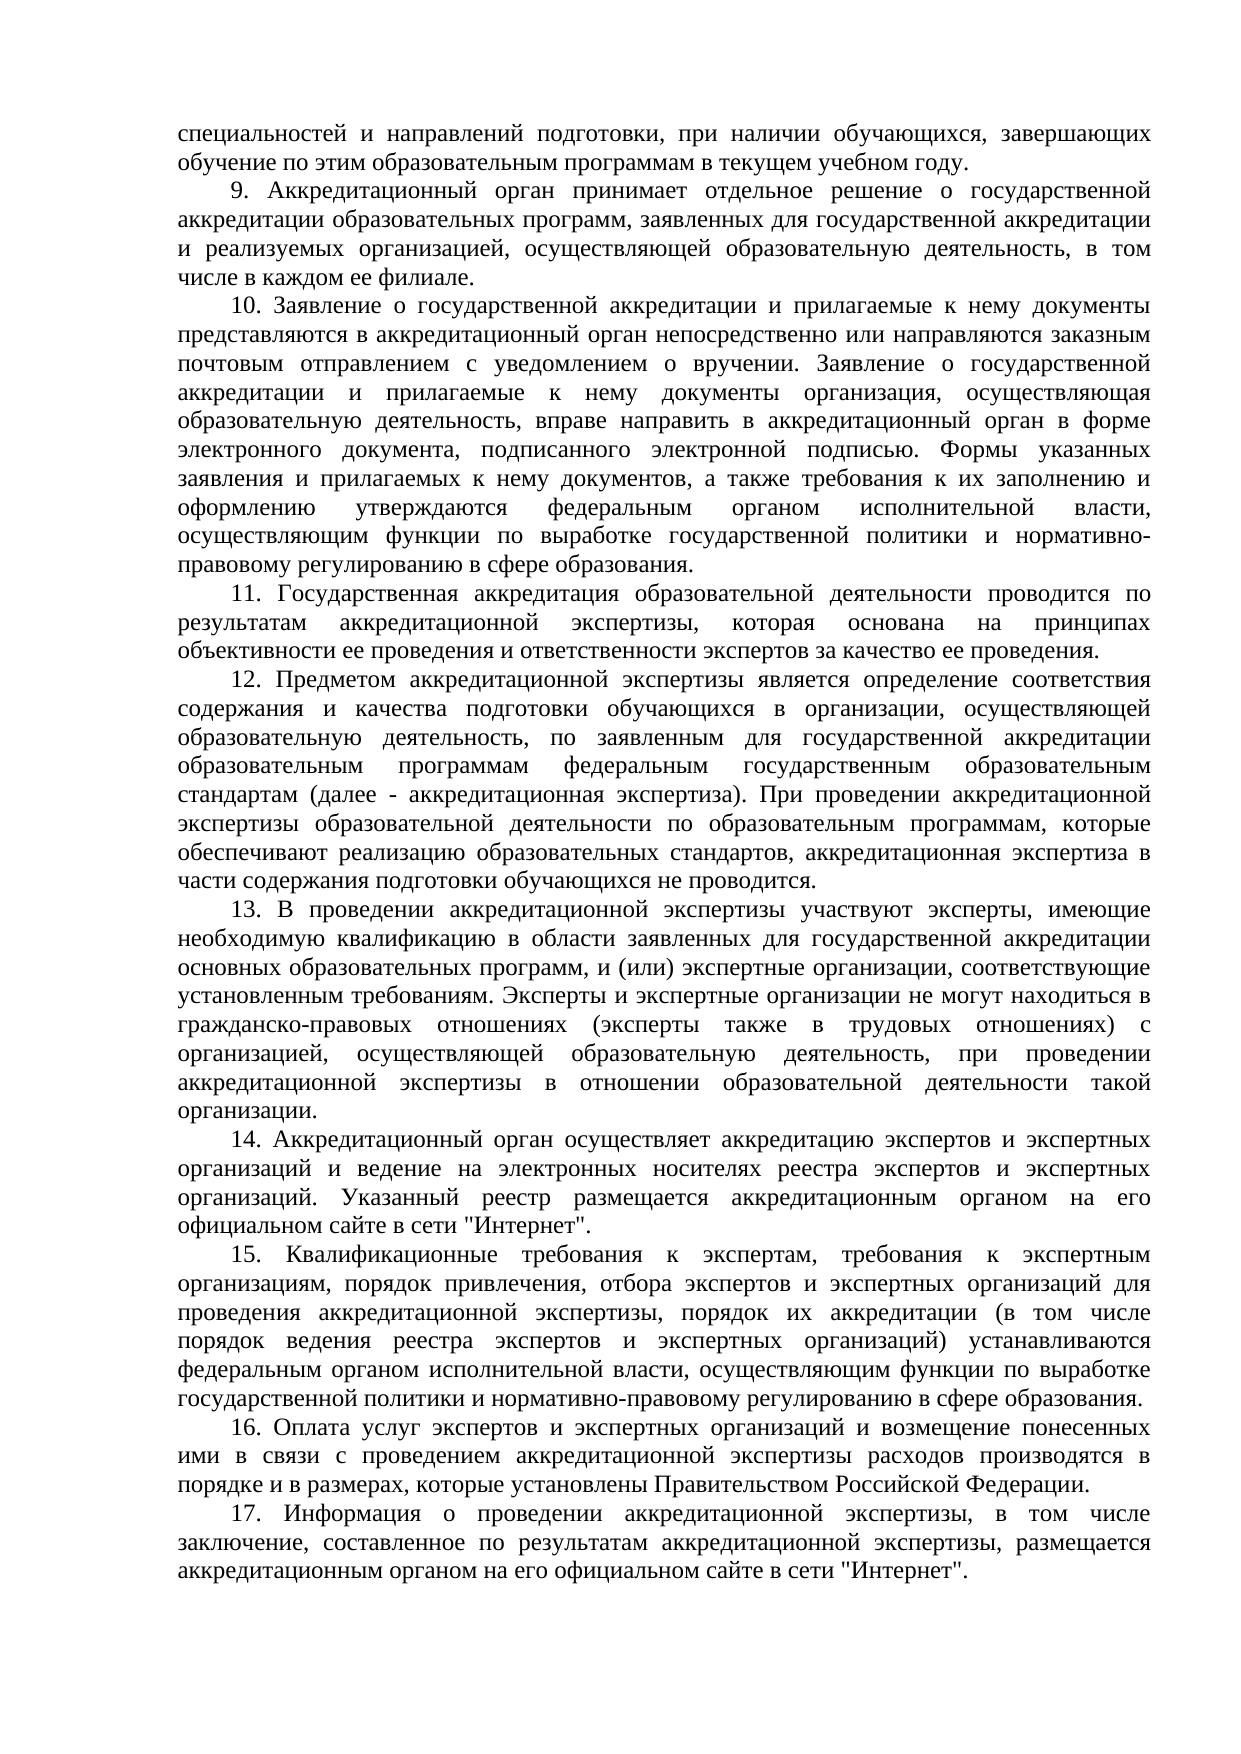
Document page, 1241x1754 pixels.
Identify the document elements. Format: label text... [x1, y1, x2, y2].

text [177, 118, 1152, 176]
text 13. В проведении аккредитационной экспертизы участвуют эксперты, имеющие необходимую квалификацию в области заявленных для государственной аккредитации основных образовательных программ, и (или) экспертные организации, соответствующие установленным требованиям. Эксперты и экспертные организации не могут находиться в гражданско-правовых отношениях (эксперты также в трудовых отношениях) с организацией, осуществляющей образовательную деятельность, при проведении аккредитационной экспертизы в отношении образовательной деятельности такой организации. [177, 894, 1152, 1124]
text 17. Информация о проведении аккредитационной экспертизы, в том числе заключение, составленное по результатам аккредитационной экспертизы, размещается аккредитационным органом на его официальном сайте в сети "Интернет". [177, 1498, 1152, 1584]
text 12. Предметом аккредитационной экспертизы является определение соответствия содержания и качества подготовки обучающихся в организации, осуществляющей образовательную деятельность, по заявленным для государственной аккредитации образовательным программам федеральным государственным образовательным стандартам (далее - аккредитационная экспертиза). При проведении аккредитационной экспертизы образовательной деятельности по образовательным программам, которые обеспечивают реализацию образовательных стандартов, аккредитационная экспертиза в части содержания подготовки обучающихся не проводится. [177, 664, 1152, 894]
text 15. Квалификационные требования к экспертам, требования к экспертным организациям, порядок привлечения, отбора экспертов и экспертных организаций для проведения аккредитационной экспертизы, порядок их аккредитации (в том числе порядок ведения реестра экспертов и экспертных организаций) устанавливаются федеральным органом исполнительной власти, осуществляющим функции по выработке государственной политики и нормативно-правовому регулированию в сфере образования. [177, 1239, 1152, 1412]
text 16. Оплата услуг экспертов и экспертных организаций и возмещение понесенных ими в связи с проведением аккредитационной экспертизы расходов производятся в порядке и в размерах, которые установлены Правительством Российской Федерации. [177, 1412, 1152, 1498]
text 14. Аккредитационный орган осуществляет аккредитацию экспертов и экспертных организаций и ведение на электронных носителях реестра экспертов и экспертных организаций. Указанный реестр размещается аккредитационным органом на его официальном сайте в сети "Интернет". [177, 1124, 1152, 1239]
text 9. Аккредитационный орган принимает отдельное решение о государственной аккредитации образовательных программ, заявленных для государственной аккредитации и реализуемых организацией, осуществляющей образовательную деятельность, в том числе в каждом ее филиале. [177, 176, 1152, 291]
text 11. Государственная аккредитация образовательной деятельности проводится по результатам аккредитационной экспертизы, которая основана на принципах объективности ее проведения и ответственности экспертов за качество ее проведения. [177, 578, 1152, 664]
text 10. Заявление о государственной аккредитации и прилагаемые к нему документы представляются в аккредитационный орган непосредственно или направляются заказным почтовым отправлением с уведомлением о вручении. Заявление о государственной аккредитации и прилагаемые к нему документы организация, осуществляющая образовательную деятельность, вправе направить в аккредитационный орган в форме электронного документа, подписанного электронной подписью. Формы указанных заявления и прилагаемых к нему документов, а также требования к их заполнению и оформлению утверждаются федеральным органом исполнительной власти, осуществляющим функции по выработке государственной политики и нормативно-правовому регулированию в сфере образования. [177, 291, 1152, 578]
